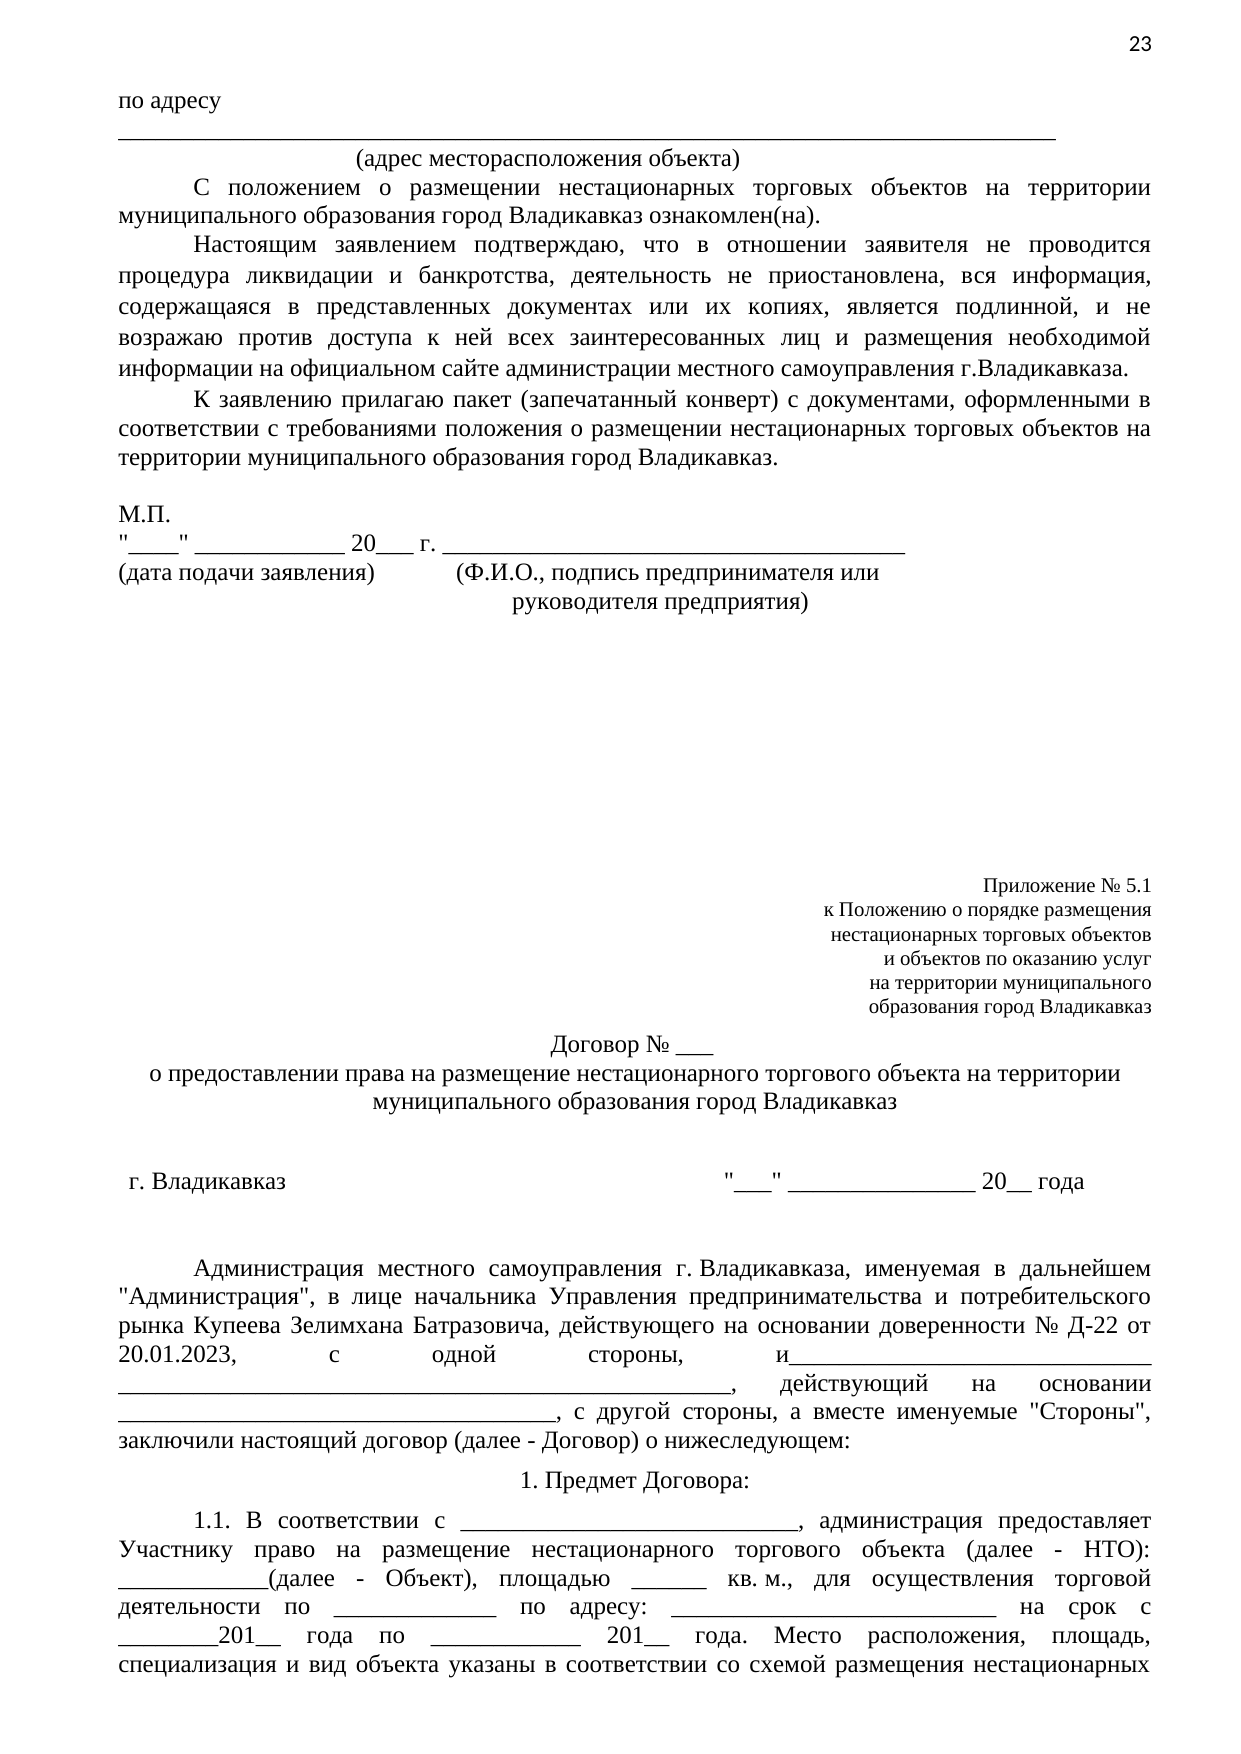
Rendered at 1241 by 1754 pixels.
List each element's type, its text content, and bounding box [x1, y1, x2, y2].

text ___________________________________________________________________________ [118, 114, 1152, 143]
text К заявлению прилагаю пакет (запечатанный конверт) с документами, оформленными в соответствии с требованиями положения о размещении нестационарных торговых объектов на территории муниципального образования город Владикавказ. [118, 384, 1152, 471]
text руководителя предприятия) [118, 586, 1152, 614]
text Договор № ___ о предоставлении права на размещение нестационарного торгового объекта на территории муниципального образования город Владикавказ [118, 1029, 1152, 1115]
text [118, 1505, 1152, 1678]
text 1. Предмет Договора: [118, 1465, 1152, 1494]
text Настоящим заявлением подтверждаю, что в отношении заявителя не проводится процедура ликвидации и банкротства, деятельность не приостановлена, вся информация, содержащаяся в представленных документах или их копиях, является подлинной, и не возражаю против доступа к ней всех заинтересованных лиц и размещения необходимой информации на официальном сайте администрации местного самоуправления г.Владикавказа. [118, 229, 1152, 382]
text (адрес месторасположения объекта) [118, 143, 1152, 172]
table_header г. Владикавказ [117, 1166, 619, 1224]
text Администрация местного самоуправления г. Владикавказа, именуемая в дальнейшем "Администрация", в лице начальника Управления предпринимательства и потребительского рынка Купеева Зелимхана Батразовича, действующего на основании доверенности № Д-22 от 20.01.2023, с одной стороны, и_____________________________ _________________________________________________, действующий на основании ___________________________________, с другой стороны, а вместе именуемые "Стороны", заключили настоящий договор (далее - Договор) о нижеследующем: [118, 1253, 1152, 1454]
text М.П. [118, 499, 1152, 528]
text по адресу [118, 86, 1152, 114]
text на территории муниципального [118, 969, 1152, 994]
text "____" ____________ 20___ г. _____________________________________ [118, 528, 1152, 557]
text к Положению о порядке размещения [118, 897, 1152, 921]
text и объектов по оказанию услуг [118, 946, 1152, 969]
text образования город Владикавказ [118, 994, 1152, 1018]
text С положением о размещении нестационарных торговых объектов на территории муниципального образования город Владикавказ ознакомлен(на). [118, 172, 1152, 229]
text (дата подачи заявления) (Ф.И.О., подпись предпринимателя или [118, 557, 1152, 586]
text Приложение № 5.1 [118, 873, 1152, 897]
text нестационарных торговых объектов [118, 921, 1152, 946]
table_header "___" _______________ 20__ года [619, 1166, 1120, 1224]
